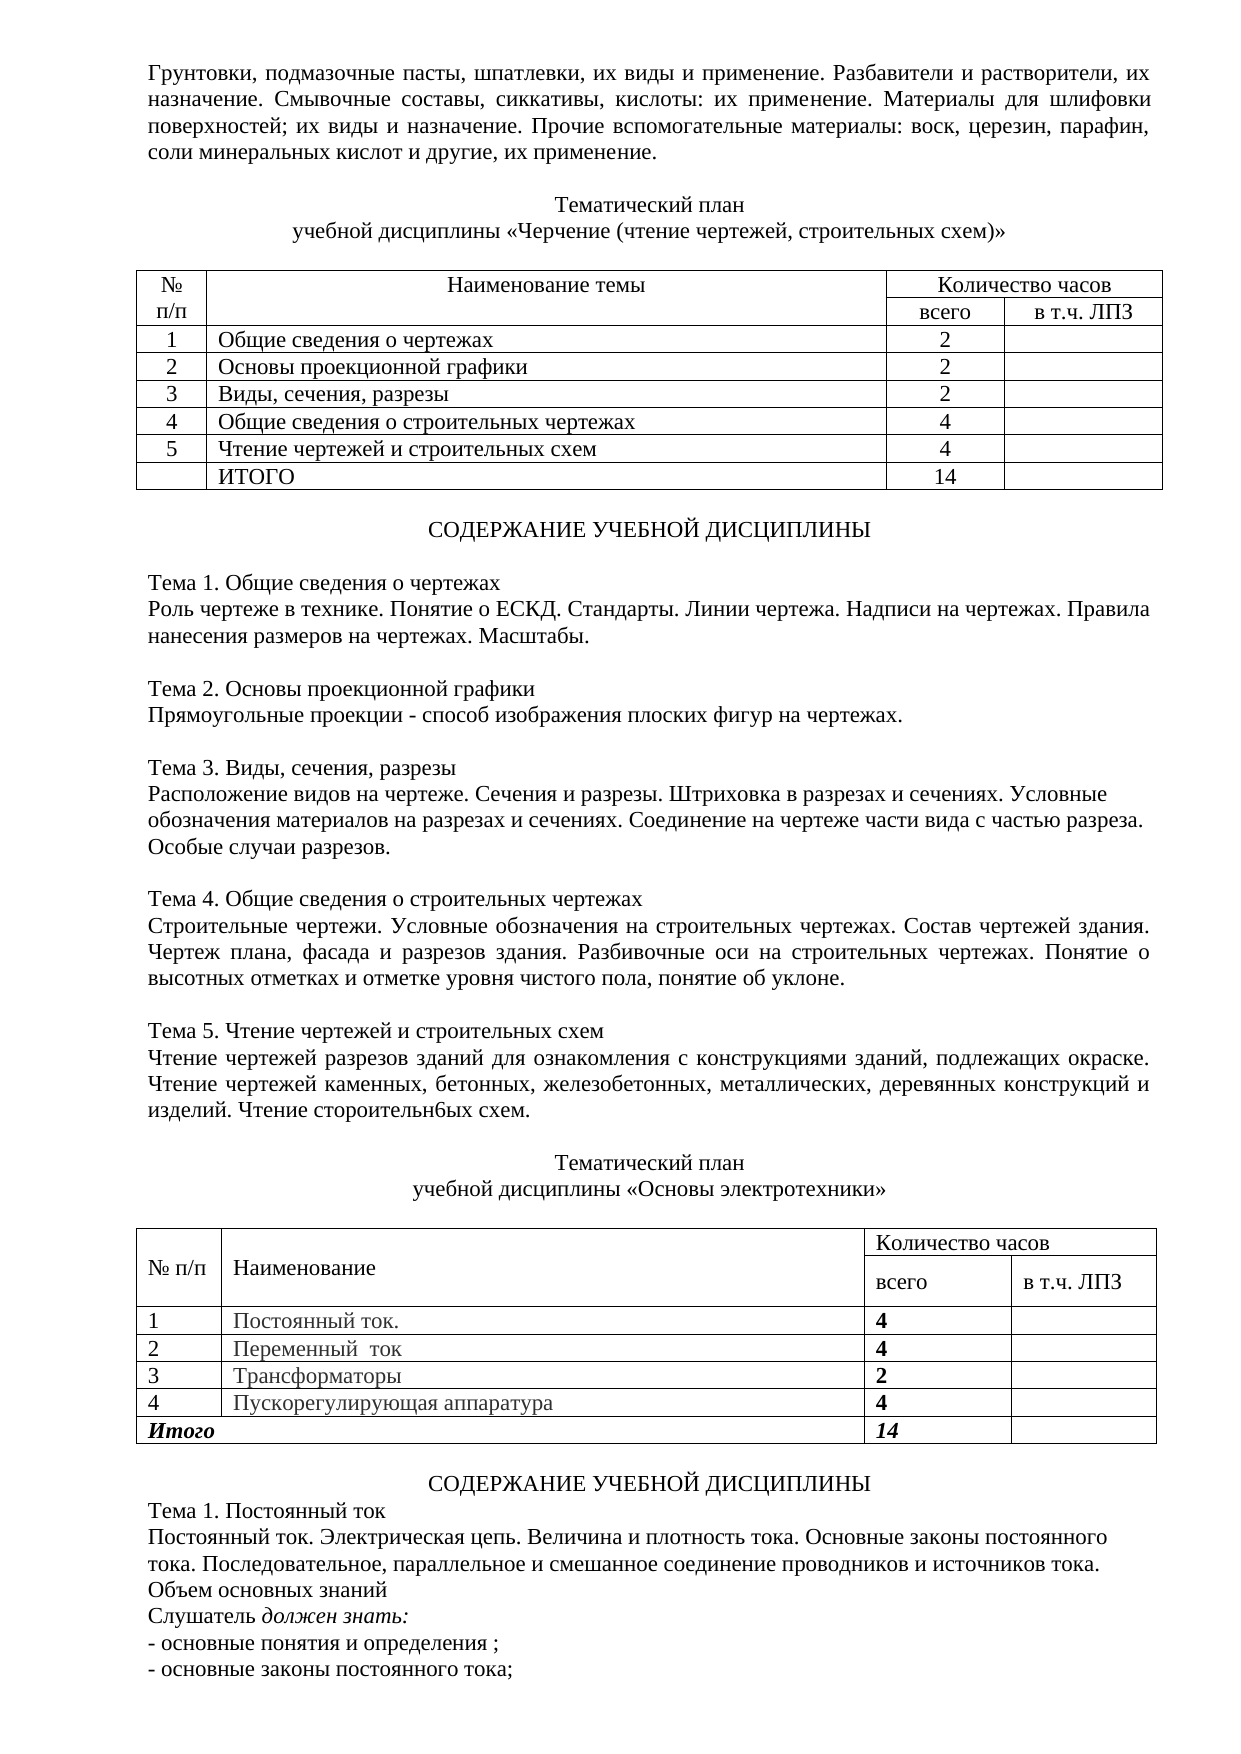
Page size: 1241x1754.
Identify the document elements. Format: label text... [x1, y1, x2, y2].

table_header Количество часов [865, 1229, 1156, 1255]
table_cell [1005, 435, 1162, 462]
table_cell [1005, 326, 1162, 352]
table_cell в т.ч. ЛПЗ [1005, 298, 1162, 325]
table_cell 2 [137, 353, 206, 379]
table_cell Виды, сечения, разрезы [207, 381, 886, 407]
text Грунтовки, подмазочные пасты, шпатлевки, их виды и применение. Разбавители и растворители, их назначение. Смывочные составы, сиккативы, кислоты: их применение. Материалы для шлифовки поверхностей; их виды и назначение. Прочие вспомогательные материалы: воск, церезин, парафин, соли минеральных кислот и другие, их применение. [148, 59, 1152, 164]
text Тема 4. Общие сведения о строительных чертежах [148, 885, 1152, 912]
text Прямоугольные проекции - способ изображения плоских фигур на чертежах. [148, 701, 1152, 727]
table_cell [137, 463, 206, 489]
table_cell [1012, 1362, 1156, 1388]
text Слушатель должен знать: [148, 1602, 1152, 1629]
text Роль чертеже в технике. Понятие о ЕСКД. Стандарты. Линии чертежа. Надписи на чертежах. Правила нанесения размеров на чертежах. Масштабы. [148, 596, 1152, 648]
table_cell 3 [137, 1362, 221, 1388]
text Строительные чертежи. Условные обозначения на строительных чертежах. Состав чертежей здания. Чертеж плана, фасада и разрезов здания. Разбивочные оси на строительных чертежах. Понятие о высотных отметках и отметке уровня чистого пола, понятие об уклоне. [148, 912, 1152, 991]
text Тема 1. Постоянный ток [148, 1497, 1152, 1523]
table_cell Основы проекционной графики [207, 353, 886, 379]
table_cell 4 [137, 1389, 221, 1416]
text Объем основных знаний [148, 1576, 1152, 1602]
table_cell Чтение чертежей и строительных схем [207, 435, 886, 462]
table_cell Общие сведения о чертежах [207, 326, 886, 352]
text Тематический план [148, 1149, 1152, 1175]
text - основные понятия и определения ; [148, 1629, 1152, 1655]
text Тема 3. Виды, сечения, разрезы [148, 754, 1152, 780]
table_cell Трансформаторы [222, 1362, 864, 1388]
table_cell в т.ч. ЛПЗ [1012, 1256, 1156, 1306]
text - основные законы постоянного тока; [148, 1655, 1152, 1681]
table_cell 4 [887, 435, 1004, 462]
table_cell 4 [865, 1335, 1011, 1361]
table_cell Пускорегулирующая аппаратура [222, 1389, 864, 1416]
table_cell [1005, 381, 1162, 407]
table_cell 14 [887, 463, 1004, 489]
table_cell [1005, 408, 1162, 434]
table_header № п/п [137, 1229, 221, 1306]
table_cell [1012, 1307, 1156, 1333]
table_cell 1 [137, 1307, 221, 1333]
text Тема 1. Общие сведения о чертежах [148, 569, 1152, 596]
table_cell ИТОГО [207, 463, 886, 489]
text Постоянный ток. Электрическая цепь. Величина и плотность тока. Основные законы постоянного тока. Последовательное, параллельное и смешанное соединение проводников и источников тока. [148, 1523, 1152, 1576]
text учебной дисциплины «Основы электротехники» [148, 1175, 1152, 1202]
text СОДЕРЖАНИЕ УЧЕБНОЙ ДИСЦИПЛИНЫ [148, 516, 1152, 543]
text Тема 2. Основы проекционной графики [148, 674, 1152, 701]
text Чтение чертежей разрезов зданий для ознакомления с конструкциями зданий, подлежащих окраске. Чтение чертежей каменных, бетонных, железобетонных, металлических, деревянных конструкций и изделий. Чтение стороительн6ых схем. [148, 1043, 1152, 1123]
table_cell 1 [137, 326, 206, 352]
table_cell 4 [865, 1307, 1011, 1333]
table_cell [1012, 1417, 1156, 1443]
table_cell 2 [887, 326, 1004, 352]
table_cell 5 [137, 435, 206, 462]
table_cell [1012, 1335, 1156, 1361]
table_cell всего [887, 298, 1004, 325]
table_header Наименование [222, 1229, 864, 1306]
table_cell 2 [887, 353, 1004, 379]
text Расположение видов на чертеже. Сечения и разрезы. Штриховка в разрезах и сечениях. Условные обозначения материалов на разрезах и сечениях. Соединение на чертеже части вида с частью разреза. Особые случаи разрезов. [148, 780, 1152, 859]
table_header Количество часов [887, 271, 1162, 297]
table_cell [1012, 1389, 1156, 1416]
table_cell 2 [865, 1362, 1011, 1388]
table_cell Итого [137, 1417, 864, 1443]
text Тема 5. Чтение чертежей и строительных схем [148, 1017, 1152, 1043]
table_cell Постоянный ток. [222, 1307, 864, 1333]
text Тематический план [148, 191, 1152, 217]
table_cell 14 [865, 1417, 1011, 1443]
table_cell [1005, 463, 1162, 489]
table_cell 4 [887, 408, 1004, 434]
table_cell Общие сведения о строительных чертежах [207, 408, 886, 434]
table_cell [1005, 353, 1162, 379]
table_cell 2 [137, 1335, 221, 1361]
table_cell всего [865, 1256, 1011, 1306]
table_cell 3 [137, 381, 206, 407]
table_cell Переменный ток [222, 1335, 864, 1361]
table_cell 4 [865, 1389, 1011, 1416]
table_header Наименование темы [207, 271, 886, 325]
text учебной дисциплины «Черчение (чтение чертежей, строительных схем)» [148, 217, 1152, 243]
table_cell 2 [887, 381, 1004, 407]
table_cell 4 [137, 408, 206, 434]
table_header № п/п [137, 271, 206, 325]
text СОДЕРЖАНИЕ УЧЕБНОЙ ДИСЦИПЛИНЫ [148, 1471, 1152, 1497]
